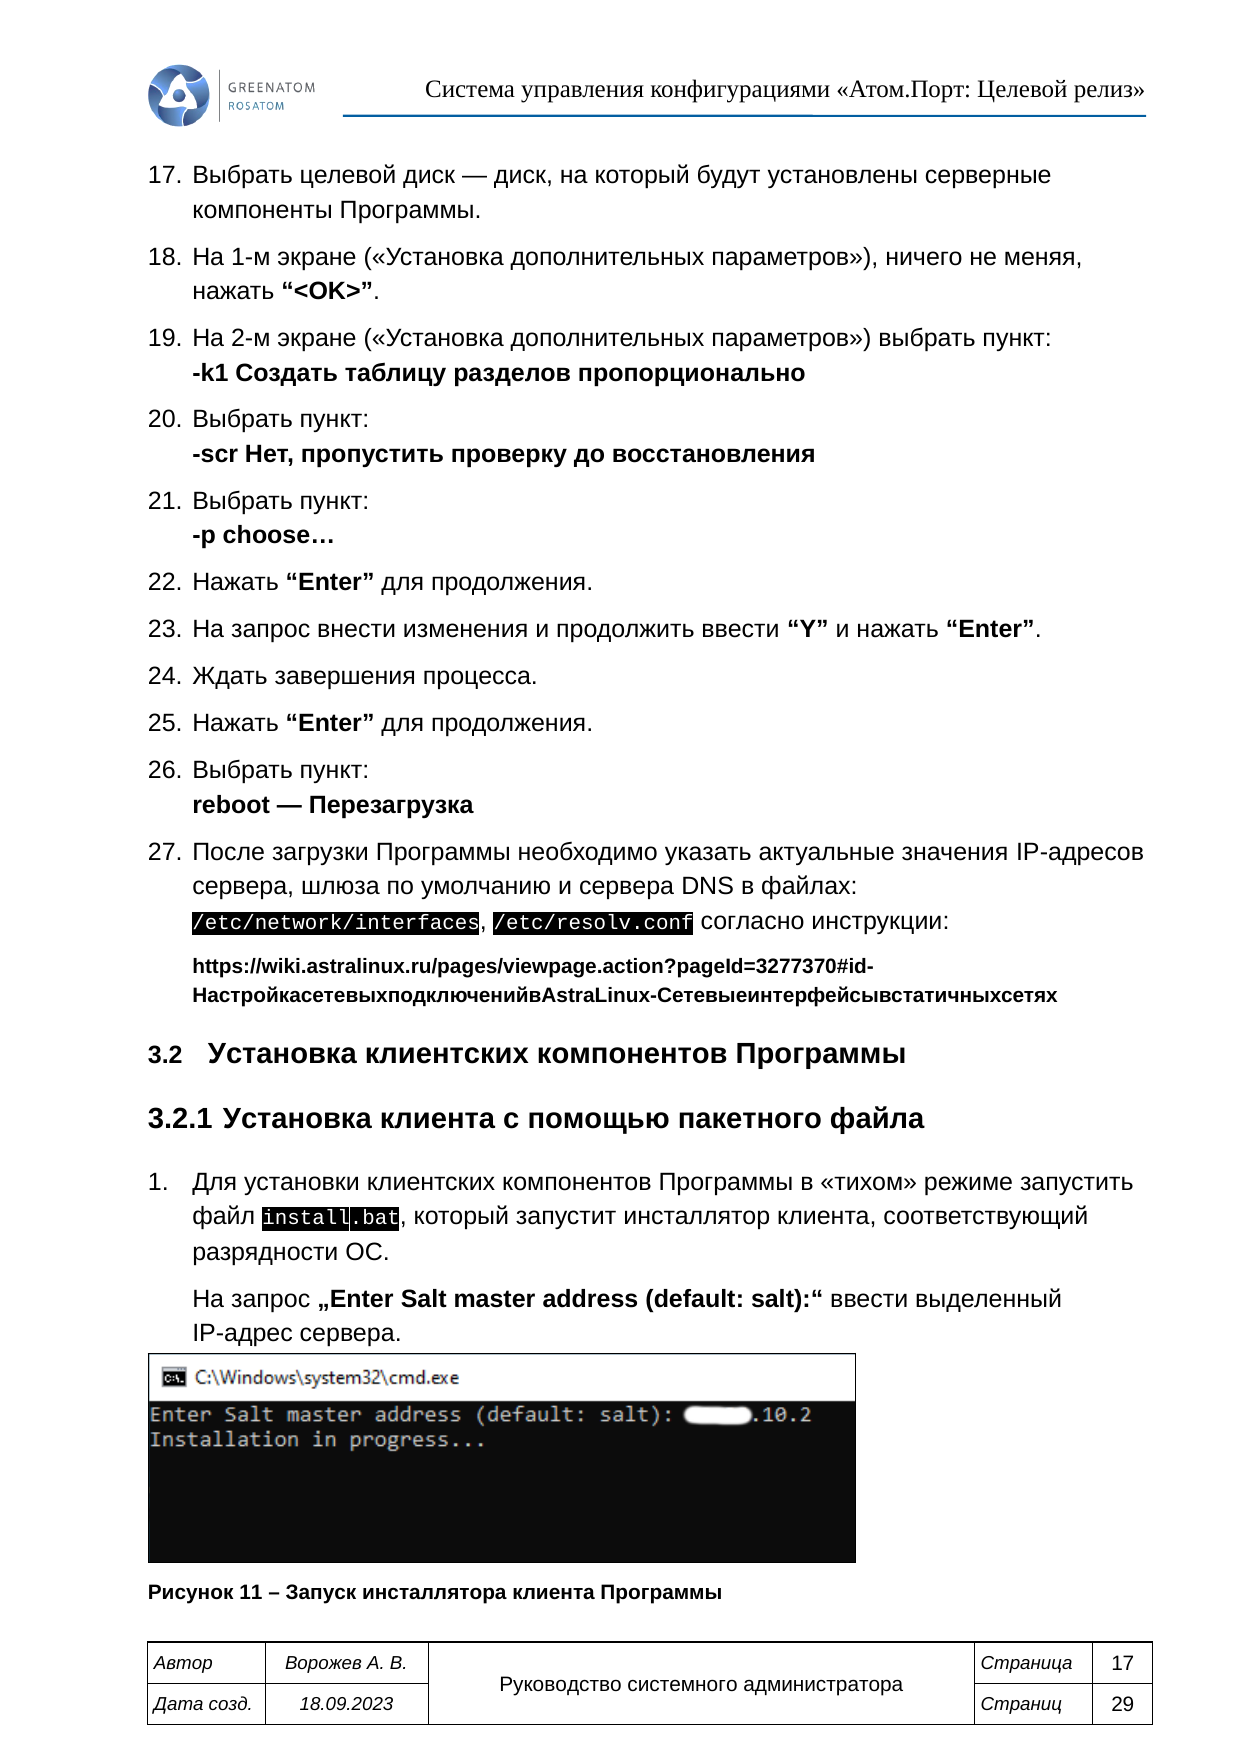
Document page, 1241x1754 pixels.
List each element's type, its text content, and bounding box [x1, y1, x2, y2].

subtitle Установка клиентских компонентов Программы [148, 1036, 1152, 1070]
list -scr Нет, пропустить проверку до восстановления [192, 439, 1152, 468]
list /etc/network/interfaces, /etc/resolv.conf согласно инструкции: [192, 906, 493, 935]
list Выбрать пункт: [148, 486, 1152, 515]
list Ждать завершения процесса. [148, 661, 1152, 690]
list Выбрать пункт: [148, 404, 1152, 433]
list Выбрать целевой диск — диск, на который будут установлены серверные компоненты Программы. [148, 160, 1152, 223]
list На запрос внести изменения и продолжить ввести “Y” и нажать “Enter”. [148, 614, 1152, 643]
list /etc/network/interfaces, /etc/resolv.conf согласно инструкции: [493, 906, 1152, 935]
list После загрузки Программы необходимо указать актуальные значения IP-адресов сервера, шлюза по умолчанию и сервера DNS в файлах: [148, 837, 1152, 900]
list -p choose… [192, 520, 1152, 549]
list https://wiki.astralinux.ru/pages/viewpage.action?pageId=3277370#id-НастройкасетевыхподключенийвAstraLinux-Сетевыеинтерфейсывстатичныхсетях [192, 954, 1152, 1007]
picture [133, 50, 322, 139]
list Нажать “Enter” для продолжения. [148, 708, 1152, 737]
text Рисунок 11 – Запуск инсталлятора клиента Программы [148, 1580, 1152, 1604]
list Для установки клиентских компонентов Программы в «тихом» режиме запустить файл install.bat, который запустит инсталлятор клиента, соответствующий разрядности ОС. [148, 1167, 1152, 1265]
subtitle Установка клиента с помощью пакетного файла [148, 1102, 1152, 1135]
list -k1 Создать таблицу разделов пропорционально [192, 357, 1152, 386]
list Нажать “Enter” для продолжения. [148, 567, 1152, 596]
list На 1-м экране («Установка дополнительных параметров»), ничего не меняя, нажать “<OK>”. [148, 242, 1152, 305]
list На 2-м экране («Установка дополнительных параметров») выбрать пункт: [148, 323, 1152, 352]
list Выбрать пункт: [148, 755, 1152, 784]
list На запрос „Enter Salt master address (default: salt):“ ввести выделенный IP-адрес сервера. [192, 1284, 1152, 1347]
list reboot — Перезагрузка [192, 790, 1152, 818]
picture [149, 1354, 855, 1562]
